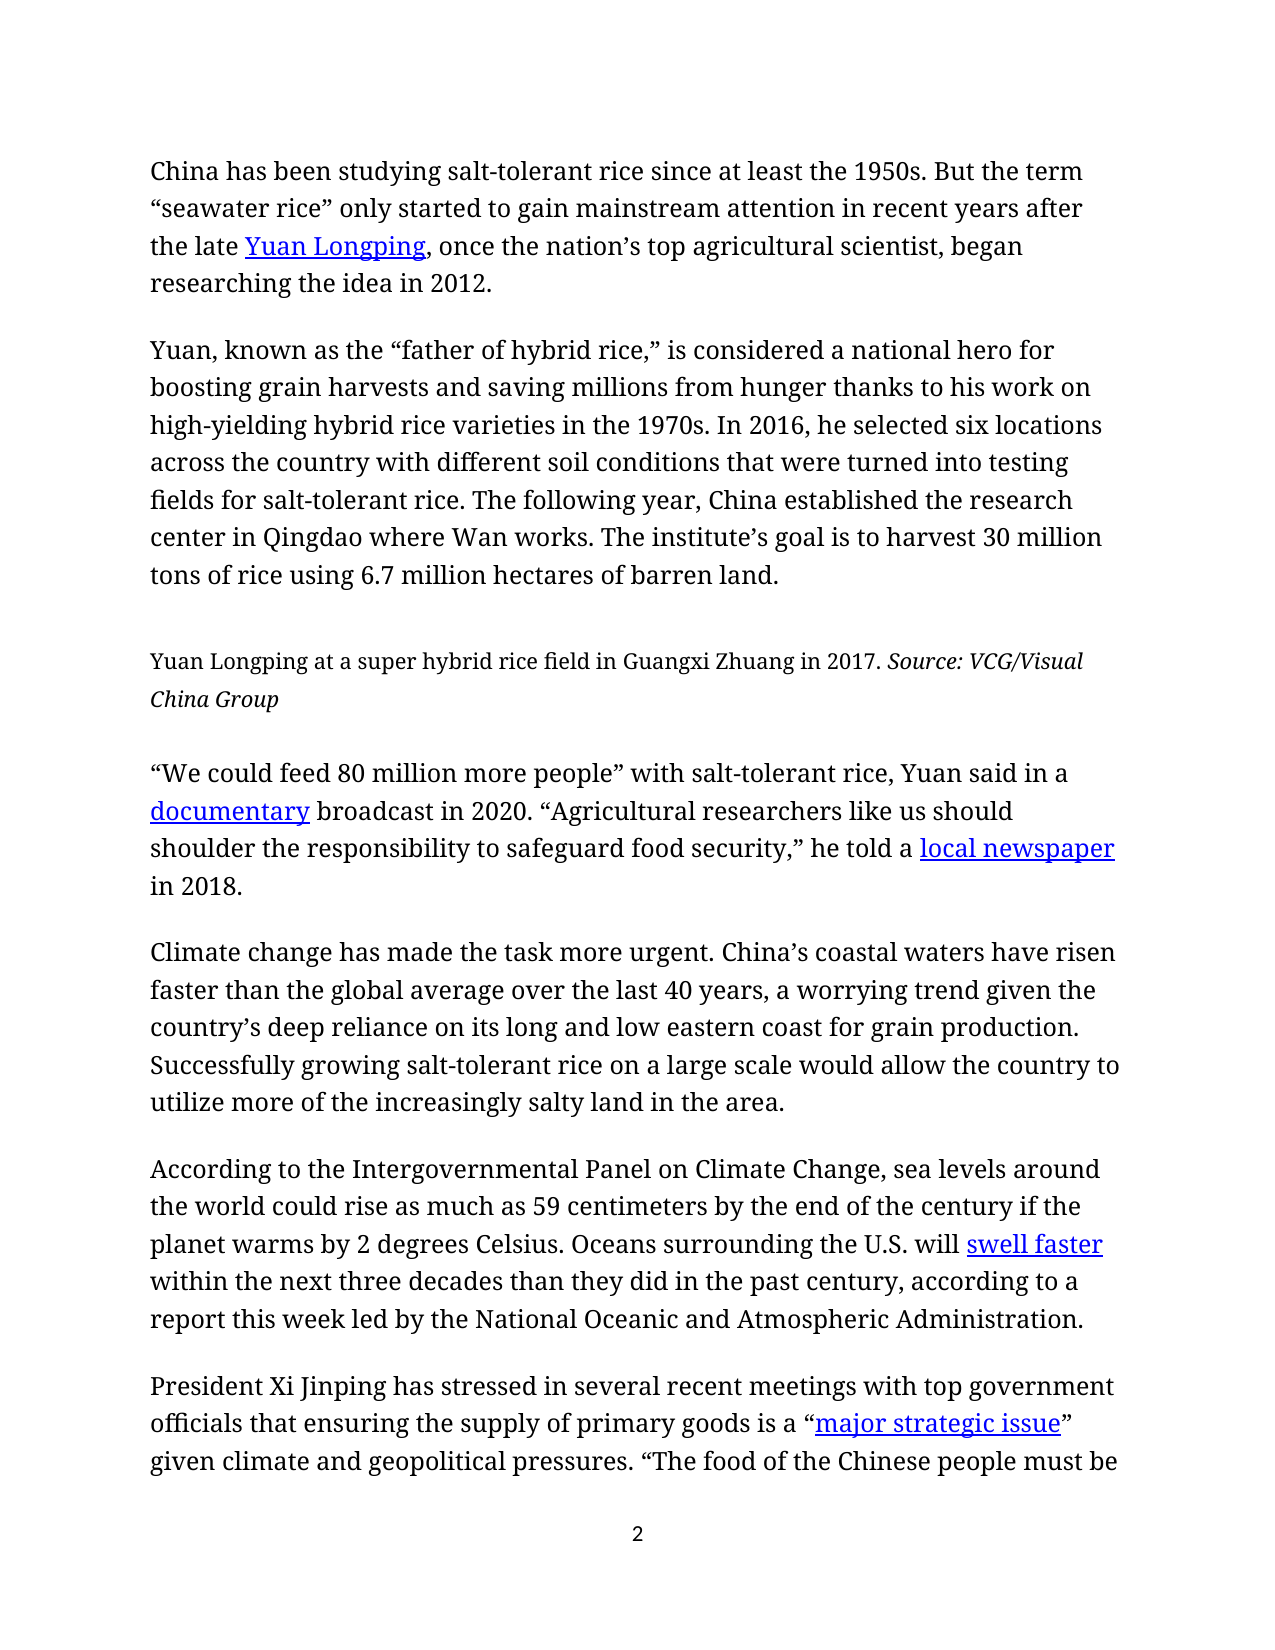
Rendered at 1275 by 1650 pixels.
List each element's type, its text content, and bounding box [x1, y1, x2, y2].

text According to the Intergovernmental Panel on Climate Change, sea levels around the world could rise as much as 59 centimeters by the end of the century if the planet warms by 2 degrees Celsius. Oceans surrounding the U.S. will swell faster within the next three decades than they did in the past century, according to a report this week led by the National Oceanic and Atmospheric Administration. [150, 1148, 1125, 1336]
text Yuan, known as the “father of hybrid rice,” is considered a national hero for boosting grain harvests and saving millions from hunger thanks to his work on high-yielding hybrid rice varieties in the 1970s. In 2016, he selected six locations across the country with different soil conditions that were turned into testing fields for salt-tolerant rice. The following year, China established the research center in Qingdao where Wan works. The institute’s goal is to harvest 30 million tons of rice using 6.7 million hectares of barren land. [150, 329, 1125, 592]
text “We could feed 80 million more people” with salt-tolerant rice, Yuan said in a documentary broadcast in 2020. “Agricultural researchers like us should shoulder the responsibility to safeguard food security,” he told a local newspaper in 2018. [150, 752, 1125, 902]
text Yuan Longping at a super hybrid rice field in Guangxi Zhuang in 2017. Source: VCG/Visual China Group [150, 646, 1125, 714]
text China has been studying salt-tolerant rice since at least the 1950s. But the term “seawater rice” only started to gain mainstream attention in recent years after the late Yuan Longping, once the nation’s top agricultural scientist, began researching the idea in 2012. [150, 150, 1125, 300]
text Climate change has made the task more urgent. China’s coastal waters have risen faster than the global average over the last 40 years, a worrying trend given the country’s deep reliance on its long and low eastern coast for grain production. Successfully growing salt-tolerant rice on a large scale would allow the country to utilize more of the increasingly salty land in the area. [150, 931, 1125, 1119]
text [150, 1365, 1125, 1477]
